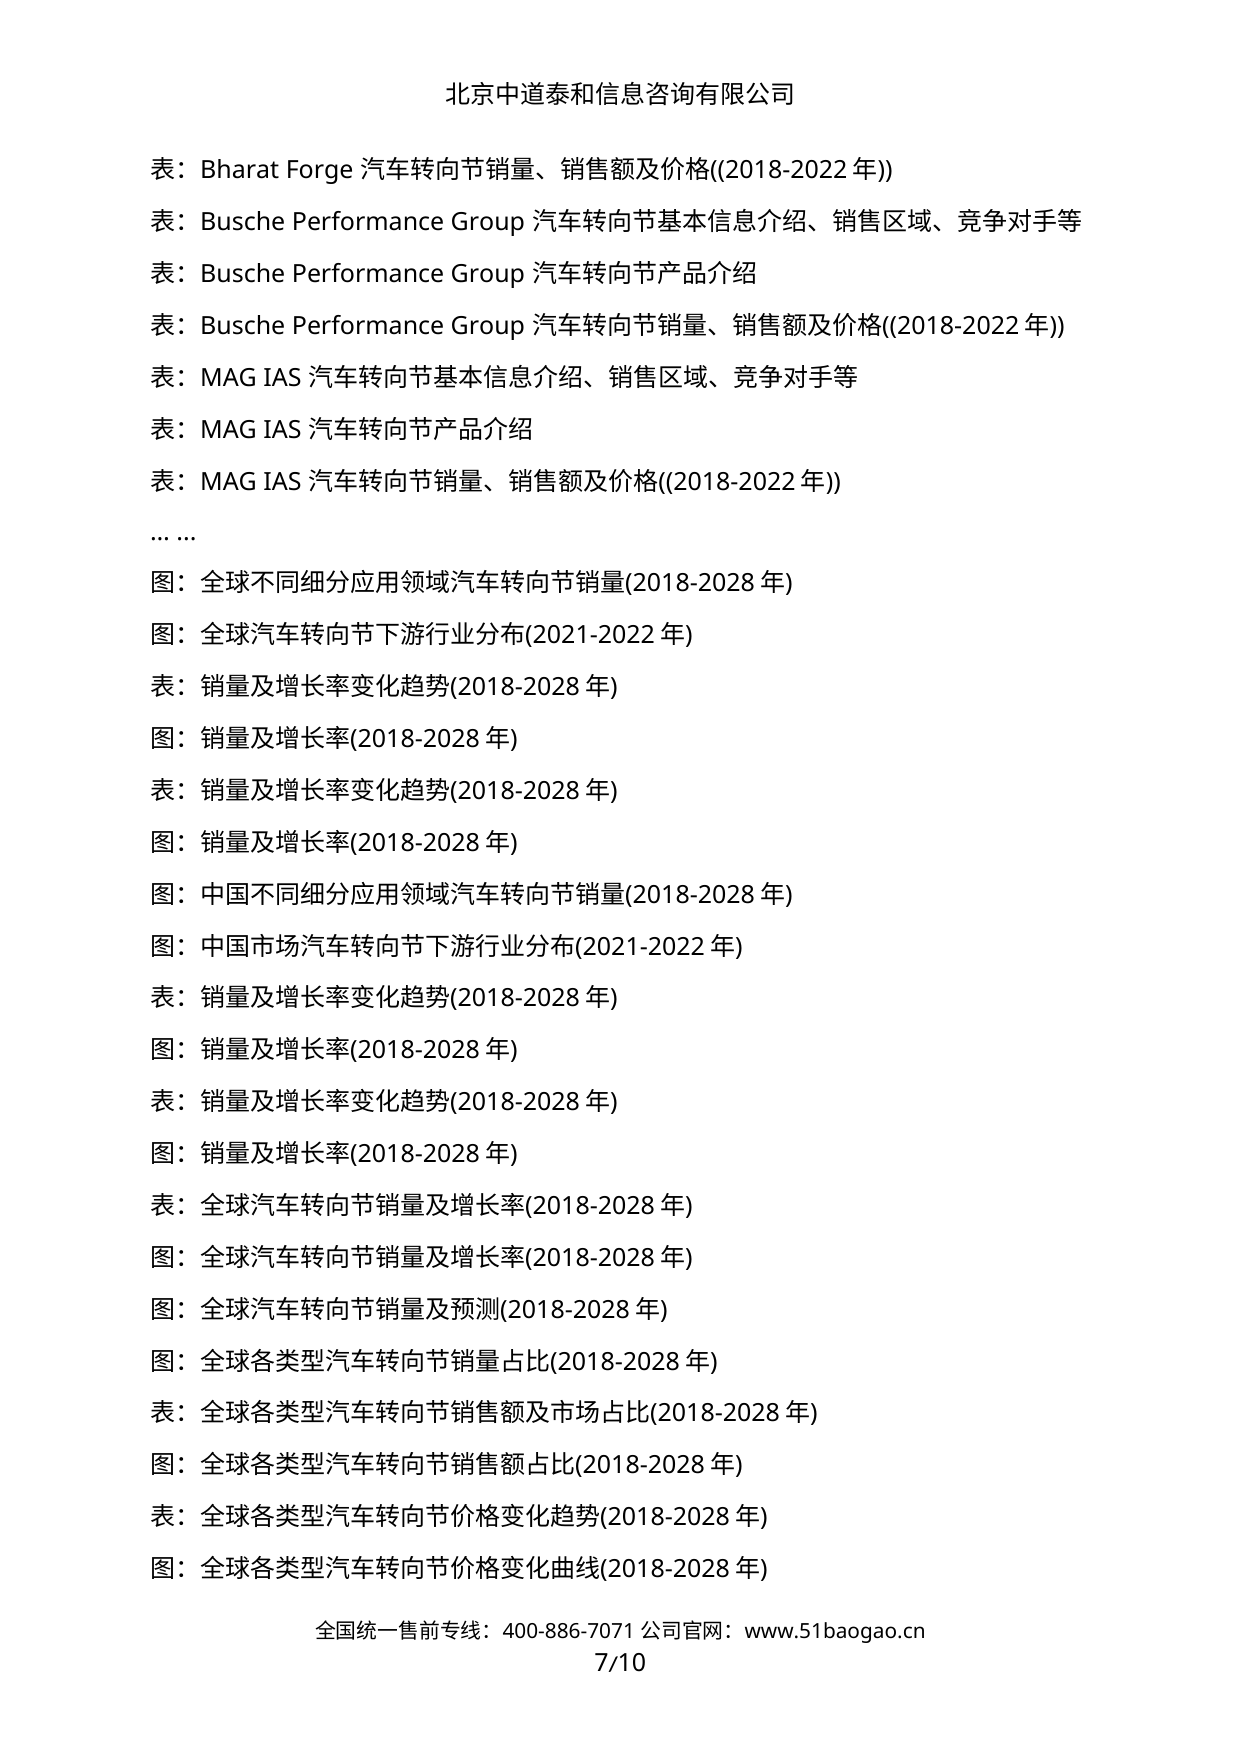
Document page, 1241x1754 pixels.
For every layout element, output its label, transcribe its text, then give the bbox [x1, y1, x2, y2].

text 图：全球各类型汽车转向节销售额占比(2018-2028年) [150, 1445, 1090, 1481]
text 图：全球汽车转向节销量及增长率(2018-2028年) [150, 1237, 1090, 1273]
text 表：全球汽车转向节销量及增长率(2018-2028年) [150, 1185, 1090, 1222]
text 表：全球各类型汽车转向节销售额及市场占比(2018-2028年) [150, 1393, 1090, 1429]
text 表：Busche Performance Group 汽车转向节基本信息介绍、销售区域、竞争对手等 [150, 202, 1090, 238]
text 图：销量及增长率(2018-2028年) [150, 822, 1090, 858]
text 表：销量及增长率变化趋势(2018-2028年) [150, 667, 1090, 703]
text 图：销量及增长率(2018-2028年) [150, 718, 1090, 755]
text 表：销量及增长率变化趋势(2018-2028年) [150, 978, 1090, 1014]
text 表：全球各类型汽车转向节价格变化趋势(2018-2028年) [150, 1497, 1090, 1533]
text 图：销量及增长率(2018-2028年) [150, 1133, 1090, 1170]
text 表：销量及增长率变化趋势(2018-2028年) [150, 1082, 1090, 1118]
text 图：全球各类型汽车转向节价格变化曲线(2018-2028年) [150, 1548, 1090, 1585]
text 表：MAG IAS 汽车转向节基本信息介绍、销售区域、竞争对手等 [150, 357, 1090, 394]
text 图：销量及增长率(2018-2028年) [150, 1030, 1090, 1066]
text 图：全球汽车转向节销量及预测(2018-2028年) [150, 1289, 1090, 1325]
text 表：Bharat Forge 汽车转向节销量、销售额及价格((2018-2022年)) [150, 150, 1090, 186]
text 图：中国市场汽车转向节下游行业分布(2021-2022年) [150, 926, 1090, 962]
text 图：全球汽车转向节下游行业分布(2021-2022年) [150, 615, 1090, 651]
text 表：销量及增长率变化趋势(2018-2028年) [150, 770, 1090, 807]
text 图：中国不同细分应用领域汽车转向节销量(2018-2028年) [150, 874, 1090, 910]
text … ... [150, 513, 1090, 547]
text 表：Busche Performance Group 汽车转向节产品介绍 [150, 254, 1090, 290]
text 图：全球各类型汽车转向节销量占比(2018-2028年) [150, 1341, 1090, 1377]
text 图：全球不同细分应用领域汽车转向节销量(2018-2028年) [150, 563, 1090, 599]
text 表：MAG IAS 汽车转向节产品介绍 [150, 409, 1090, 446]
text 表：MAG IAS 汽车转向节销量、销售额及价格((2018-2022年)) [150, 461, 1090, 497]
text 表：Busche Performance Group 汽车转向节销量、销售额及价格((2018-2022年)) [150, 306, 1090, 342]
